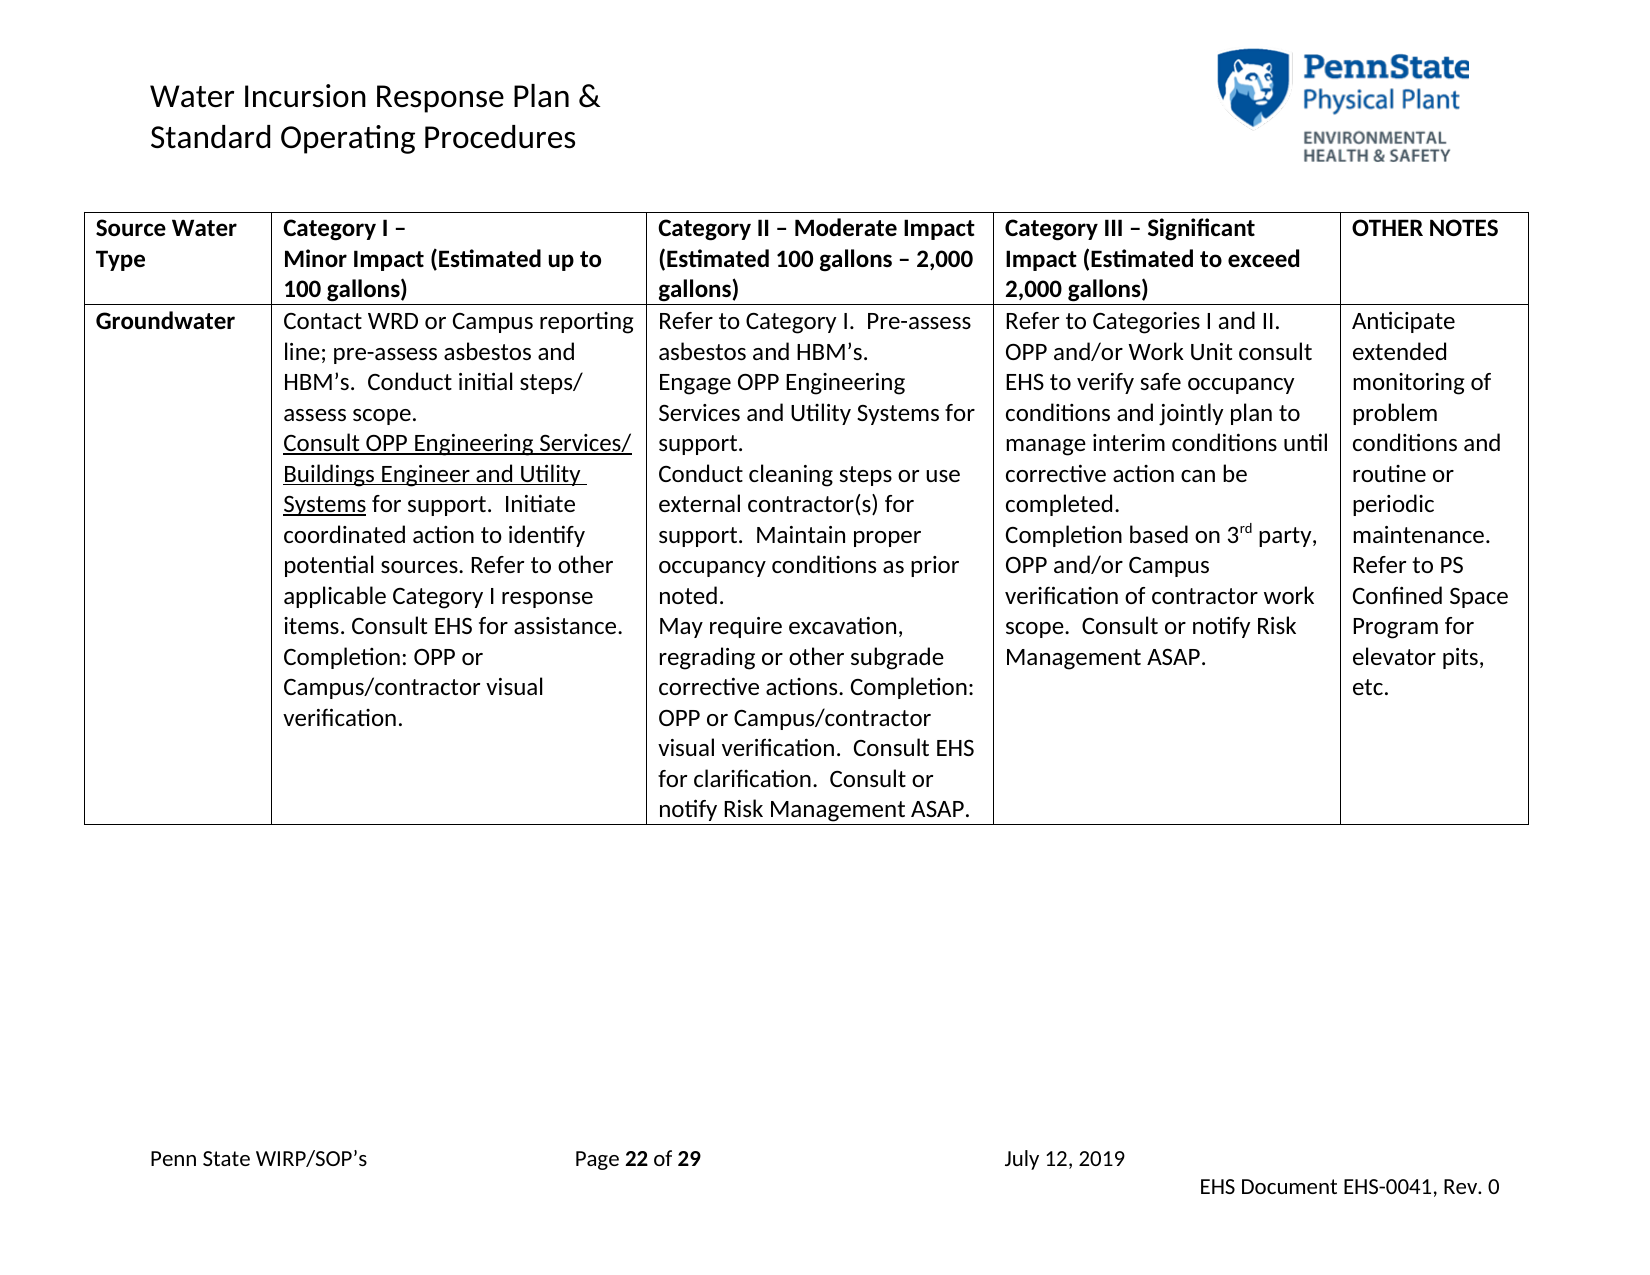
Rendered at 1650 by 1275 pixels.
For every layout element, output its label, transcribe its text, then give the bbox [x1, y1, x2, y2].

table_cell Contact WRD or Campus reporting line; pre-assess asbestos and HBM’s. Conduct initial steps/ assess scope. Consult OPP Engineering Services/ Buildings Engineer and Utility Systems for support. Initiate coordinated action to identify potential sources. Refer to other applicable Category I response items. Consult EHS for assistance. Completion: OPP or Campus/contractor visual verification. [272, 305, 646, 824]
picture [1215, 46, 1469, 162]
table_header Source Water Type [85, 213, 271, 304]
table_cell Refer to Categories I and II. OPP and/or Work Unit consult EHS to verify safe occupancy conditions and jointly plan to manage interim conditions until corrective action can be completed. Completion based on 3rd party, OPP and/or Campus verification of contractor work scope. Consult or notify Risk Management ASAP. [994, 305, 1340, 824]
table_header OTHER NOTES [1341, 213, 1528, 304]
table_cell Groundwater [85, 305, 271, 824]
table_header Category II – Moderate Impact (Estimated 100 gallons – 2,000 gallons) [647, 213, 993, 304]
table_header Category III – Significant Impact (Estimated to exceed 2,000 gallons) [994, 213, 1340, 304]
table_header Category I – Minor Impact (Estimated up to 100 gallons) [272, 213, 646, 304]
table_cell Refer to Category I. Pre-assess asbestos and HBM’s. Engage OPP Engineering Services and Utility Systems for support. Conduct cleaning steps or use external contractor(s) for support. Maintain proper occupancy conditions as prior noted. May require excavation, regrading or other subgrade corrective actions. Completion: OPP or Campus/contractor visual verification. Consult EHS for clarification. Consult or notify Risk Management ASAP. [647, 305, 993, 824]
table_cell Anticipate extended monitoring of problem conditions and routine or periodic maintenance. Refer to PS Confined Space Program for elevator pits, etc. [1341, 305, 1528, 824]
